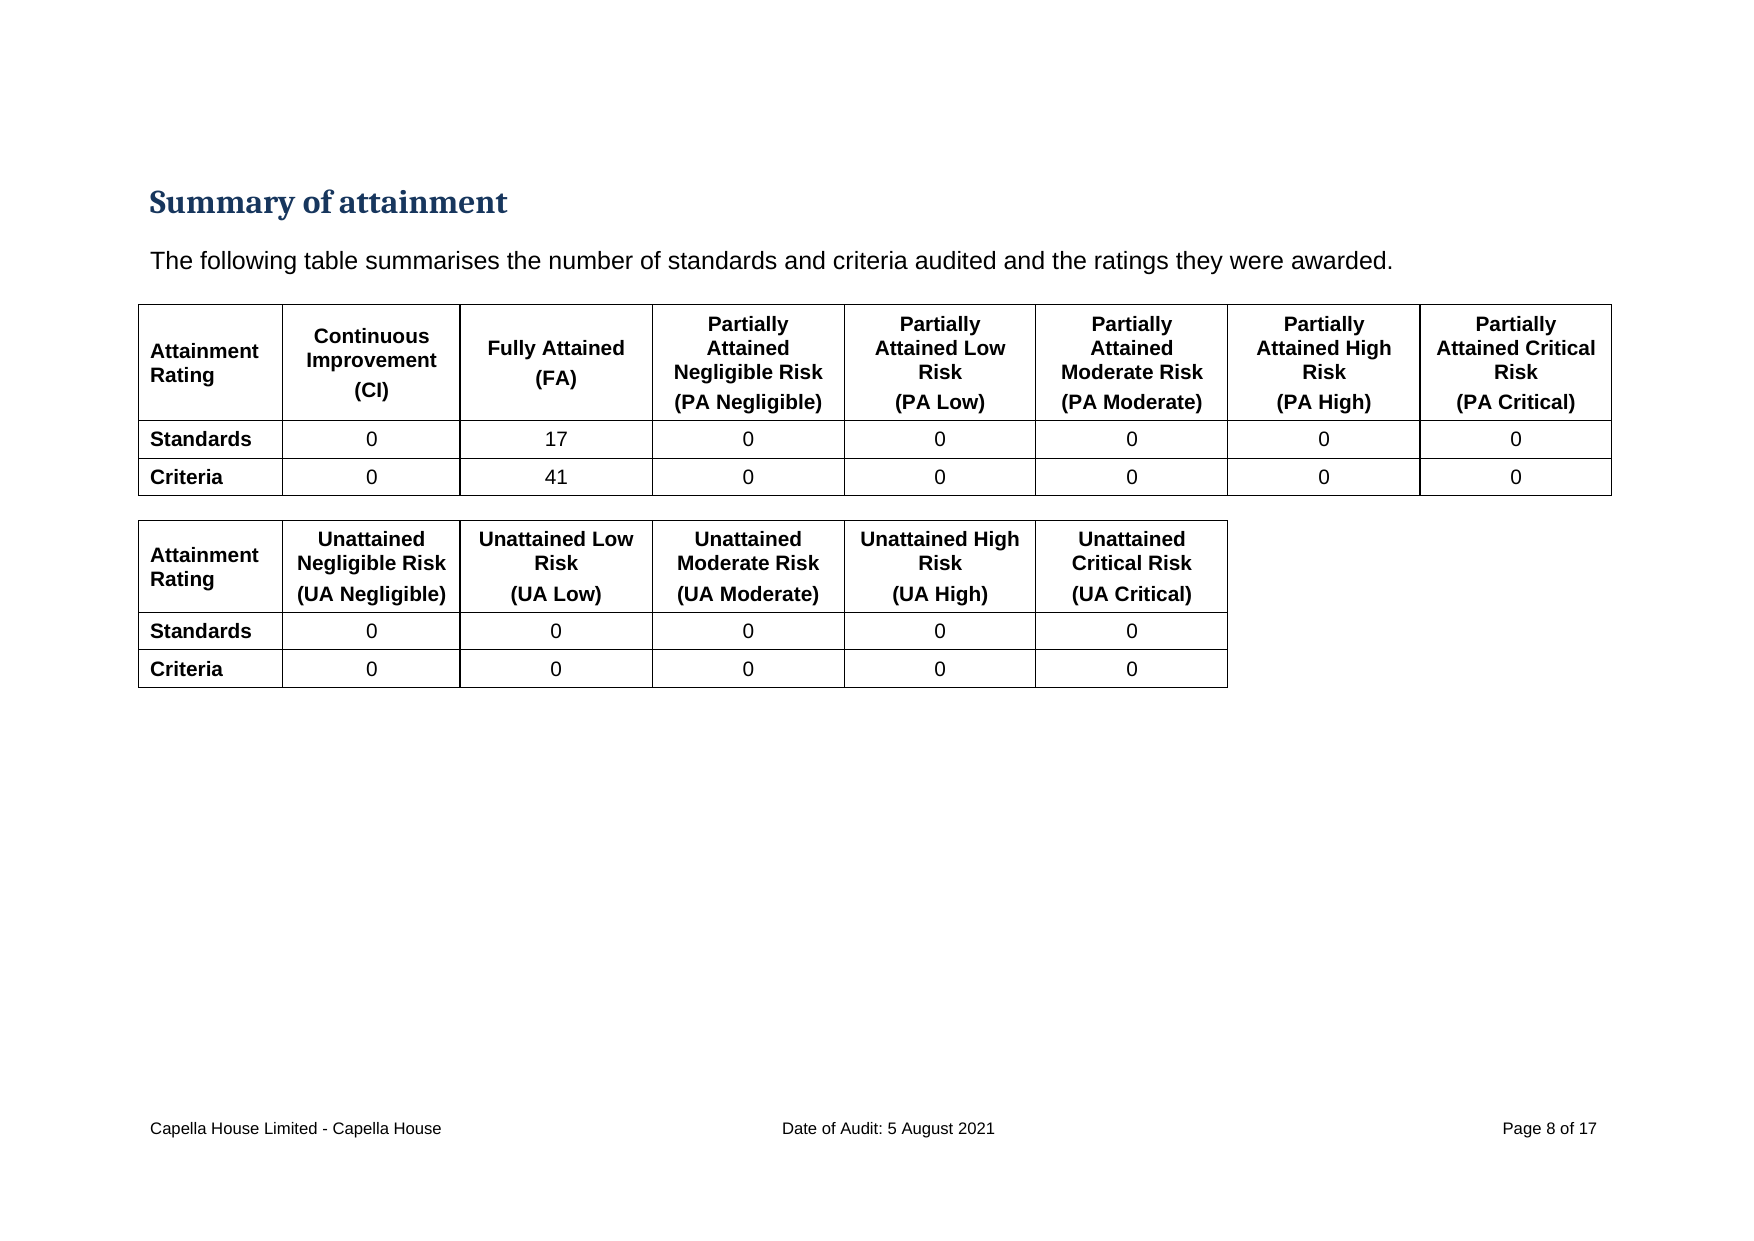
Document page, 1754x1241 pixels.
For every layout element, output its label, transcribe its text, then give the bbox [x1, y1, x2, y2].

table_cell 0 [845, 421, 1035, 457]
table_header Unattained Critical Risk (UA Critical) [1036, 521, 1227, 612]
table_cell Standards [139, 613, 282, 649]
table_header Unattained Low Risk (UA Low) [461, 521, 652, 612]
table_cell 0 [653, 421, 844, 457]
table_header Continuous Improvement (CI) [283, 305, 459, 420]
table_cell 0 [845, 650, 1035, 687]
table_cell 0 [653, 650, 844, 687]
table_cell 0 [845, 613, 1035, 649]
table_cell 0 [1421, 459, 1611, 495]
table_header Partially Attained Low Risk (PA Low) [845, 305, 1035, 420]
table_cell 0 [1421, 421, 1611, 457]
table_header Partially Attained Critical Risk (PA Critical) [1421, 305, 1611, 420]
table_cell 0 [461, 613, 652, 649]
table_header Partially Attained High Risk (PA High) [1228, 305, 1419, 420]
table_cell 0 [283, 459, 459, 495]
table_header Partially Attained Moderate Risk (PA Moderate) [1036, 305, 1227, 420]
table_cell 0 [283, 421, 459, 457]
table_header Unattained High Risk (UA High) [845, 521, 1035, 612]
table_header Attainment Rating [139, 521, 282, 612]
table_cell Criteria [139, 650, 282, 687]
table_cell 41 [461, 459, 652, 495]
table_header Attainment Rating [139, 305, 282, 420]
table_cell 17 [461, 421, 652, 457]
table_cell 0 [1036, 459, 1227, 495]
table_cell 0 [283, 650, 459, 687]
table_cell 0 [1228, 421, 1419, 457]
table_header Partially Attained Negligible Risk (PA Negligible) [653, 305, 844, 420]
table_cell 0 [283, 613, 459, 649]
table_cell 0 [1228, 459, 1419, 495]
table_header Unattained Negligible Risk (UA Negligible) [283, 521, 459, 612]
table_cell 0 [653, 459, 844, 495]
table_header Fully Attained (FA) [461, 305, 652, 420]
table_cell 0 [461, 650, 652, 687]
table_header Unattained Moderate Risk (UA Moderate) [653, 521, 844, 612]
table_cell 0 [653, 613, 844, 649]
subtitle Summary of attainment [150, 183, 1604, 221]
table_cell 0 [1036, 650, 1227, 687]
table_cell 0 [1036, 421, 1227, 457]
table_cell Standards [139, 421, 282, 457]
text The following table summarises the number of standards and criteria audited and the ratings they were awarded. [150, 246, 1604, 275]
table_cell 0 [845, 459, 1035, 495]
table_cell Criteria [139, 459, 282, 495]
table_cell 0 [1036, 613, 1227, 649]
